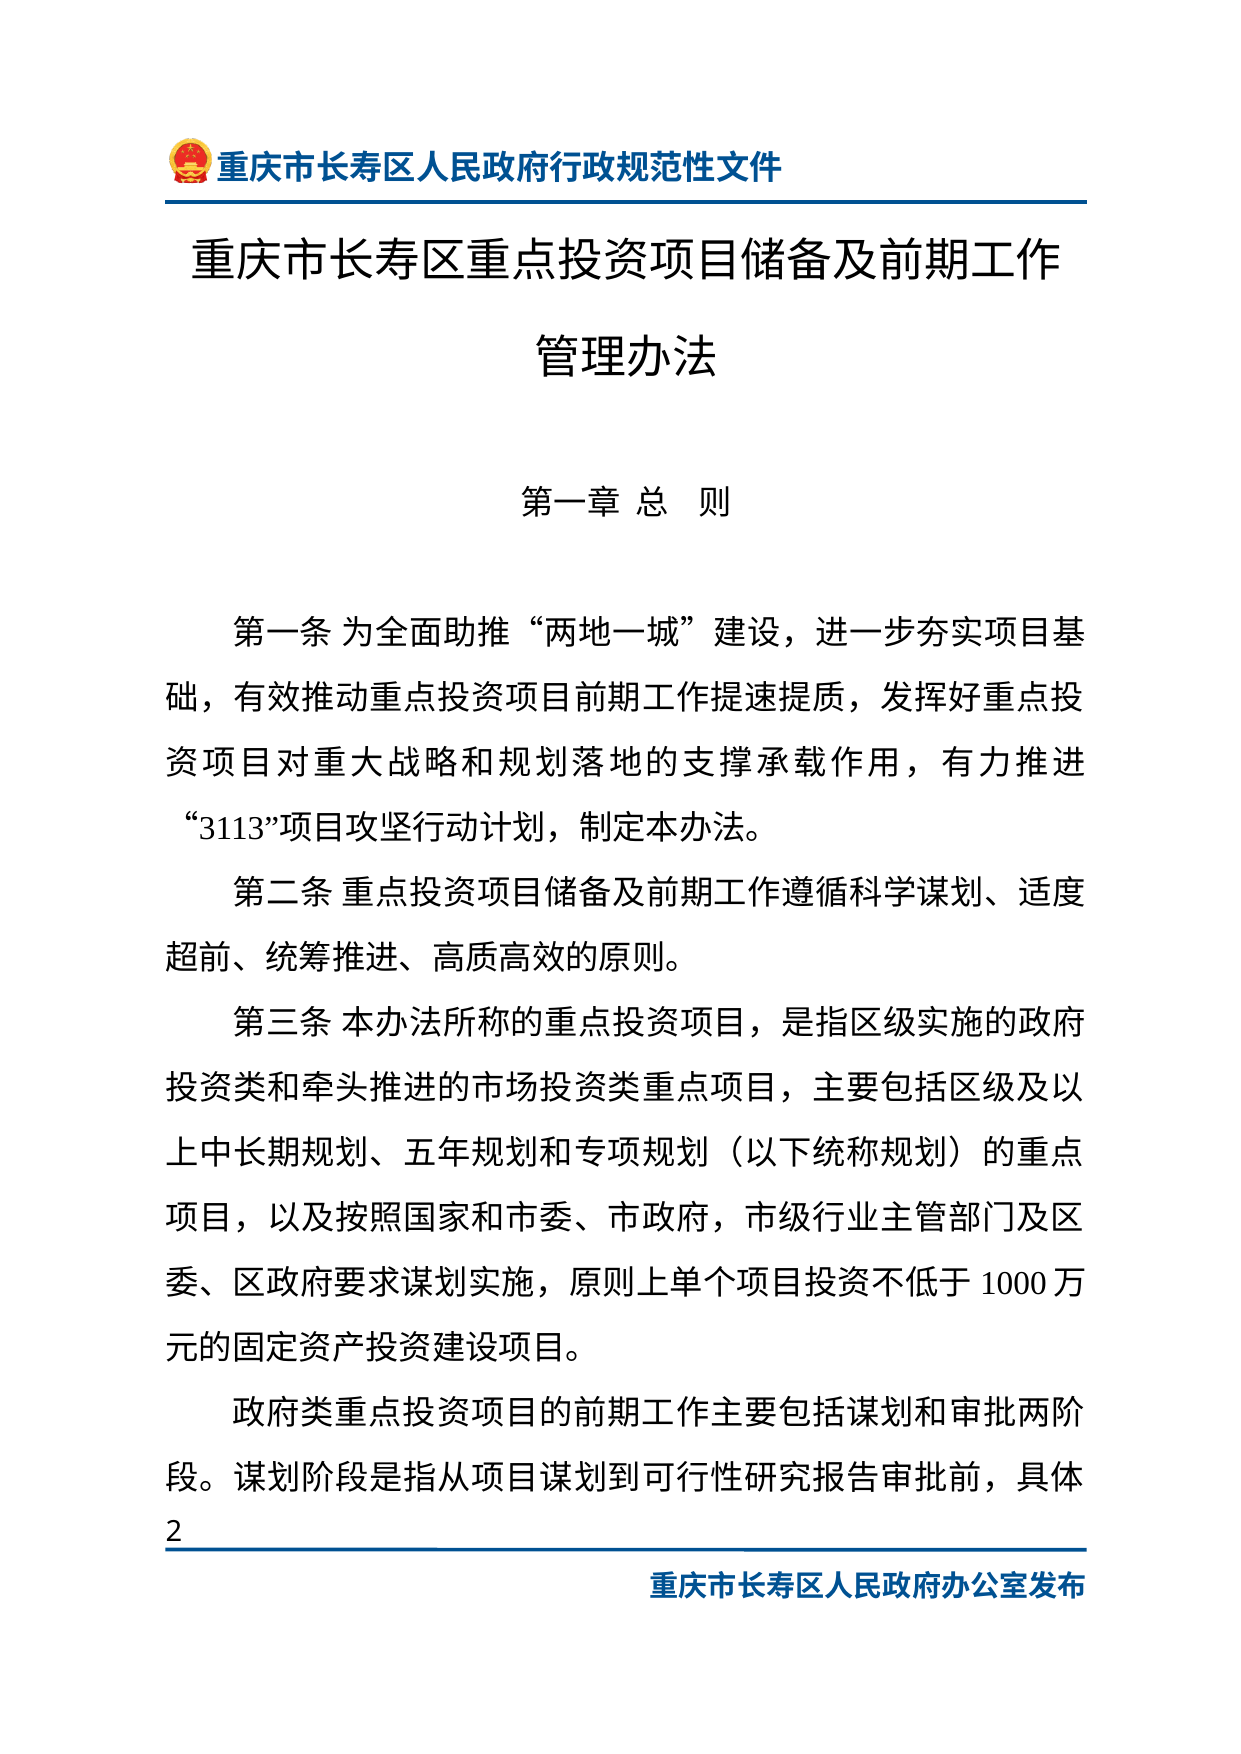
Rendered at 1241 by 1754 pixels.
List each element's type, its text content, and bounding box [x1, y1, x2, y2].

text 管理办法 [165, 305, 1087, 402]
text 第一条 为全面助推“两地一城”建设，进一步夯实项目基础，有效推动重点投资项目前期工作提速提质，发挥好重点投资项目对重大战略和规划落地的支撑承载作用，有力推进“3113”项目攻坚行动计划，制定本办法。 [165, 597, 1087, 857]
text 重庆市长寿区重点投资项目储备及前期工作 [165, 207, 1087, 305]
text 第一章 总 则 [165, 467, 1087, 532]
picture [165, 136, 216, 187]
text 政府类重点投资项目的前期工作主要包括谋划和审批两阶段。谋划阶段是指从项目谋划到可行性研究报告审批前，具体包括项目生成、前期计划、研究论证等相关工作。审批阶段是指可行性研究报告审批到项目开工前。 [165, 1377, 1087, 1507]
text 第三条 本办法所称的重点投资项目，是指区级实施的政府投资类和牵头推进的市场投资类重点项目，主要包括区级及以上中长期规划、五年规划和专项规划（以下统称规划）的重点项目，以及按照国家和市委、市政府，市级行业主管部门及区委、区政府要求谋划实施，原则上单个项目投资不低于1000万元的固定资产投资建设项目。 [165, 987, 1087, 1377]
text 第二条 重点投资项目储备及前期工作遵循科学谋划、适度超前、统筹推进、高质高效的原则。 [165, 857, 1087, 987]
